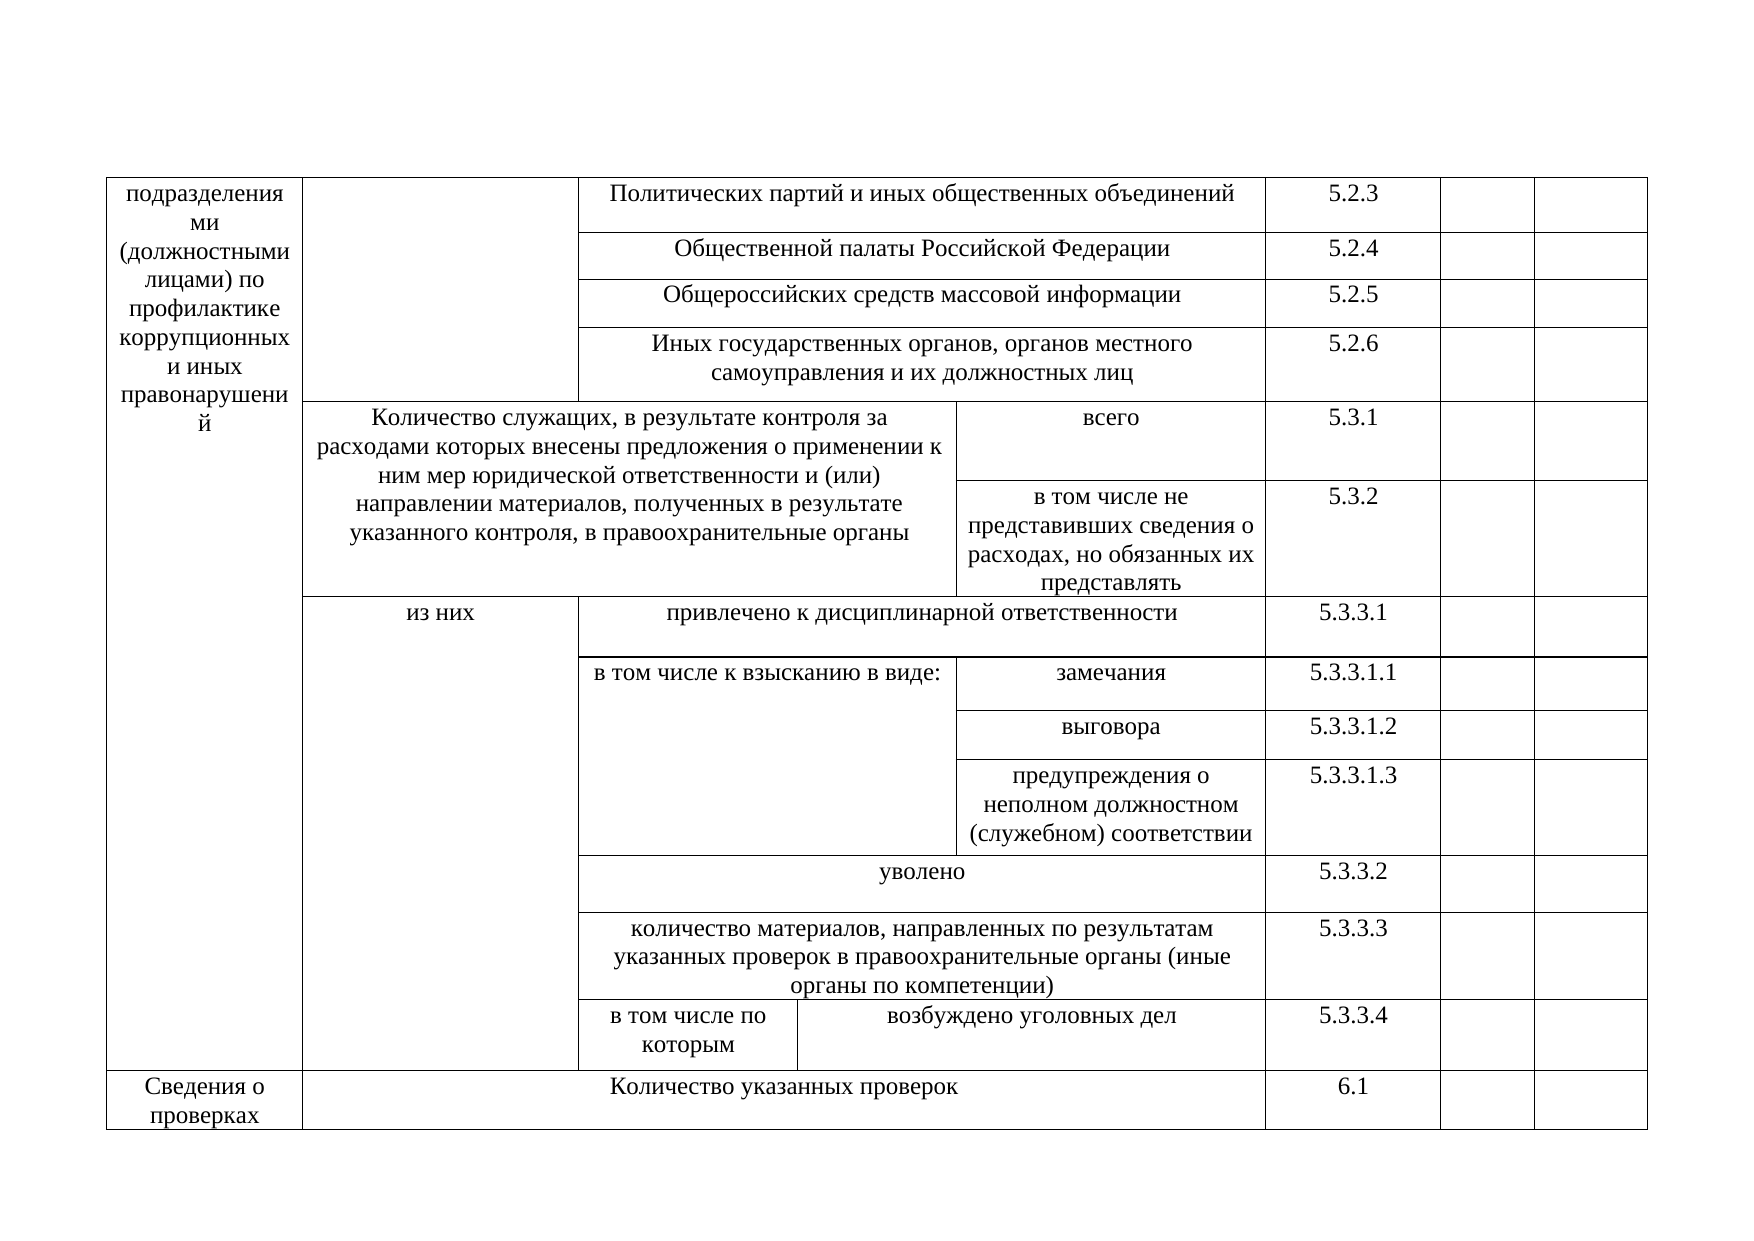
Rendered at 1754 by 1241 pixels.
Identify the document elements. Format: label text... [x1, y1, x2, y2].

table_cell в том числе к взысканию в виде: [579, 658, 956, 855]
table_cell предупреждения о неполном должностном (служебном) соответствии [957, 760, 1265, 855]
table_cell [1535, 1071, 1647, 1129]
table_cell 5.3.3.1.1 [1266, 658, 1440, 710]
table_cell уволено [579, 856, 1265, 912]
table_cell 5.3.3.4 [1266, 1000, 1440, 1070]
table_cell [1441, 178, 1534, 232]
table_cell [1441, 1071, 1534, 1129]
table_cell [1535, 760, 1647, 855]
table_cell Общероссийских средств массовой информации [579, 280, 1265, 327]
table_cell [1535, 597, 1647, 656]
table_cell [107, 1071, 302, 1129]
table_cell [1441, 658, 1534, 710]
table_cell [1441, 1000, 1534, 1070]
table_cell [1535, 711, 1647, 759]
table_cell Количество служащих, в результате контроля за расходами которых внесены предложения о применении к ним мер юридической ответственности и (или) направлении материалов, полученных в результате указанного контроля, в правоохранительные органы [303, 402, 956, 596]
table_cell 5.3.1 [1266, 402, 1440, 480]
table_cell в том числе не представивших сведения о расходах, но обязанных их представлять [957, 481, 1265, 596]
table_cell [1535, 481, 1647, 596]
table_cell [1535, 913, 1647, 999]
table_cell Иных государственных органов, органов местного самоуправления и их должностных лиц [579, 328, 1265, 401]
table_cell 5.2.4 [1266, 233, 1440, 278]
table_cell [1535, 658, 1647, 710]
table_cell 5.2.3 [1266, 178, 1440, 232]
table_cell 5.3.3.1.2 [1266, 711, 1440, 759]
table_cell [1441, 280, 1534, 327]
table_cell Общественной палаты Российской Федерации [579, 233, 1265, 278]
table_cell [1535, 402, 1647, 480]
table_cell Количество указанных проверок [303, 1071, 1265, 1129]
table_cell [1535, 178, 1647, 232]
table_cell [1441, 760, 1534, 855]
table_cell 5.2.5 [1266, 280, 1440, 327]
table_cell [1441, 597, 1534, 656]
table_cell 5.3.3.1 [1266, 597, 1440, 656]
table_cell из них [303, 597, 578, 1070]
table_cell [1441, 481, 1534, 596]
table_cell [1441, 233, 1534, 278]
table_cell в том числе по которым [579, 1000, 797, 1070]
table_cell [1535, 233, 1647, 278]
table_cell 5.2.6 [1266, 328, 1440, 401]
table_cell 5.3.3.2 [1266, 856, 1440, 912]
table_cell привлечено к дисциплинарной ответственности [579, 597, 1265, 656]
table_cell [1441, 402, 1534, 480]
table_cell 5.3.3.1.3 [1266, 760, 1440, 855]
table_cell замечания [957, 658, 1265, 710]
table_cell 5.3.2 [1266, 481, 1440, 596]
table_cell [1535, 1000, 1647, 1070]
table_cell 6.1 [1266, 1071, 1440, 1129]
table_cell [1535, 856, 1647, 912]
table_cell [1441, 711, 1534, 759]
table_cell [1441, 856, 1534, 912]
table_cell [1441, 913, 1534, 999]
table_cell выговора [957, 711, 1265, 759]
table_cell всего [957, 402, 1265, 480]
table_cell Политических партий и иных общественных объединений [579, 178, 1265, 232]
table_cell [1535, 280, 1647, 327]
table_cell количество материалов, направленных по результатам указанных проверок в правоохранительные органы (иные органы по компетенции) [579, 913, 1265, 999]
table_cell [1535, 328, 1647, 401]
table_cell 5.3.3.3 [1266, 913, 1440, 999]
table_cell [1441, 328, 1534, 401]
table_cell возбуждено уголовных дел [798, 1000, 1265, 1070]
